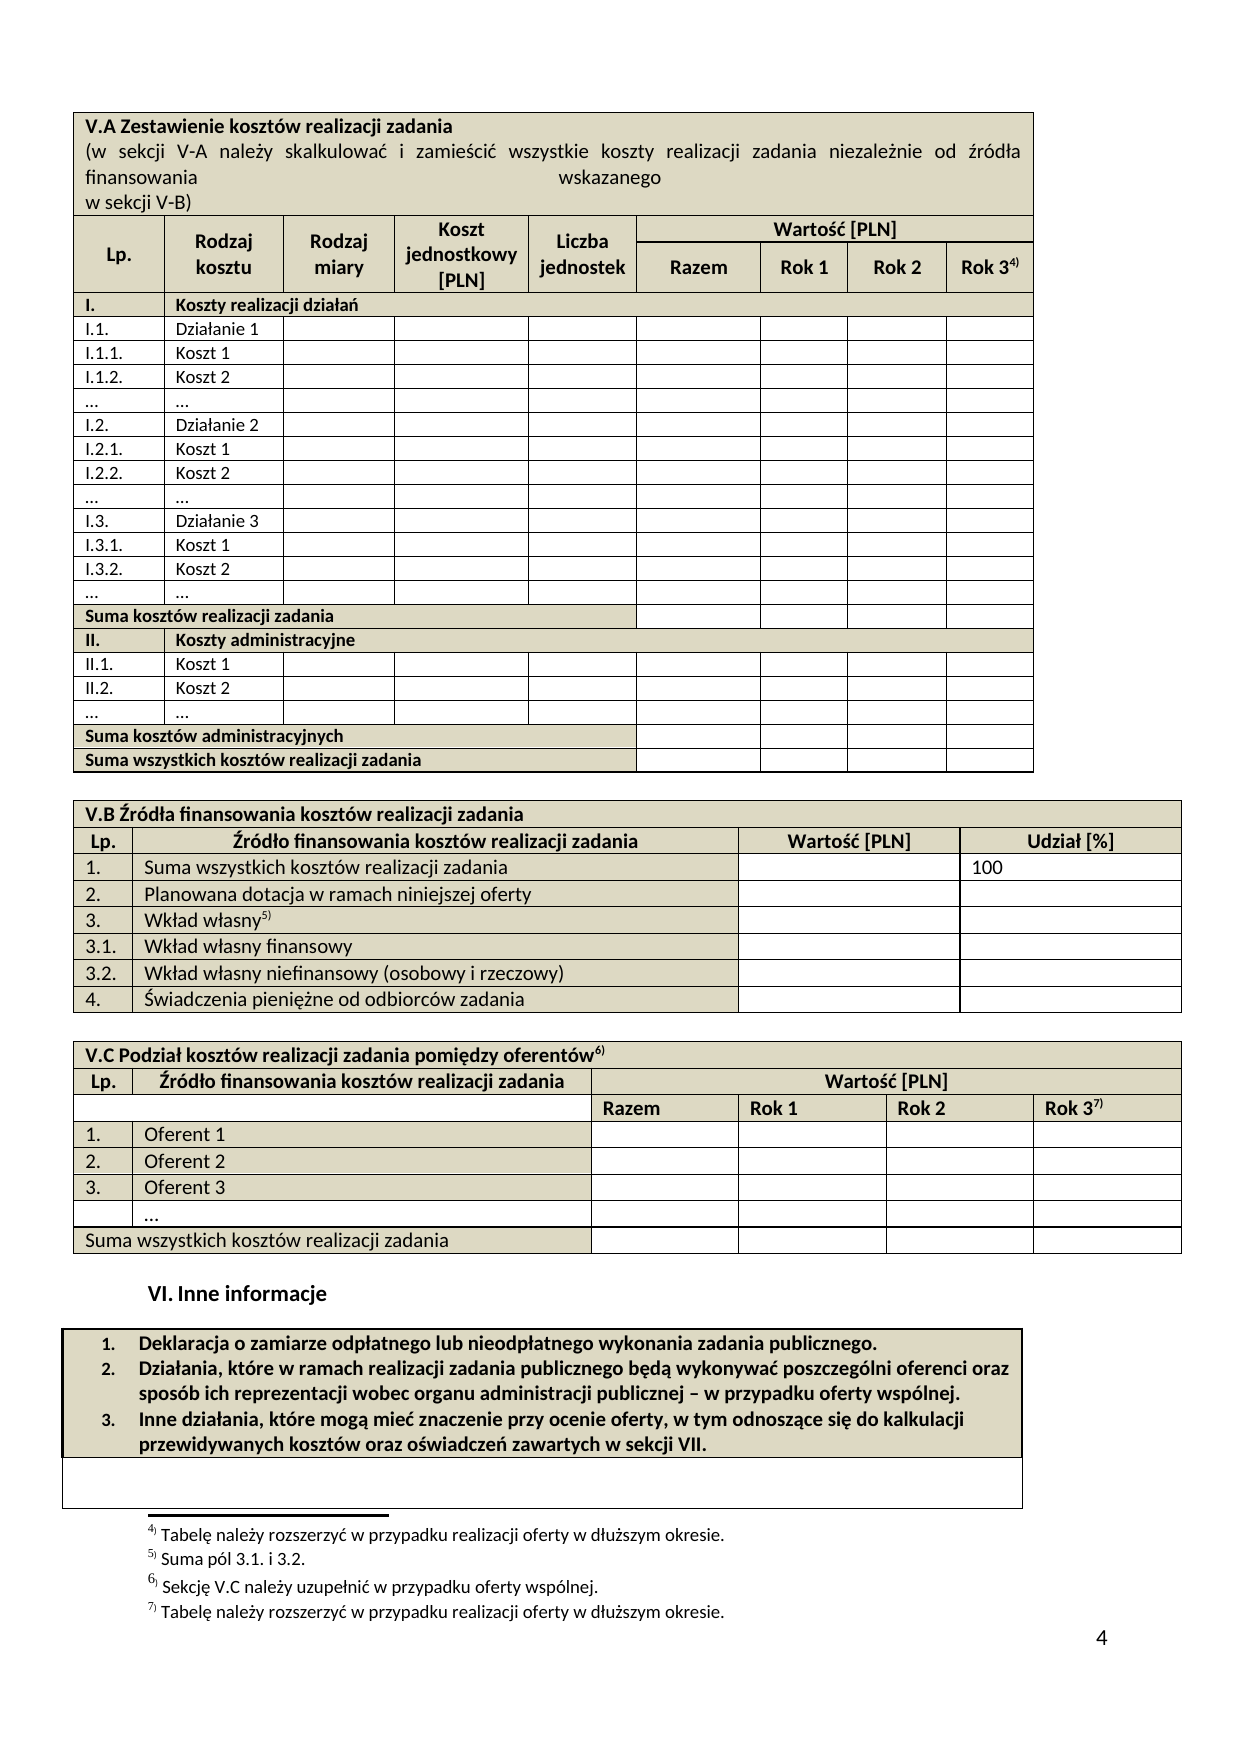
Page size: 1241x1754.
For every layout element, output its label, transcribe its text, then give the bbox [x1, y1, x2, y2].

table_cell I.3.1. [74, 533, 164, 556]
table_cell [637, 749, 760, 771]
table_cell Źródło finansowania kosztów realizacji zadania [133, 1069, 591, 1094]
table_cell [1034, 1228, 1181, 1253]
table_cell [284, 317, 394, 340]
table_cell Wartość [PLN] [592, 1069, 1181, 1094]
table_header V.C Podział kosztów realizacji zadania pomiędzy oferentów) [74, 1042, 1181, 1068]
table_cell 3.1. [74, 934, 132, 959]
table_cell [761, 725, 847, 747]
table_cell … [74, 389, 164, 412]
table_cell … [165, 581, 283, 604]
table_cell [284, 485, 394, 508]
table_cell [63, 1458, 1022, 1508]
table_cell [637, 653, 760, 676]
table_cell II. [74, 629, 164, 652]
table_cell 1. [74, 854, 132, 880]
table_cell Rok 1 [739, 1095, 886, 1121]
table_cell Koszt 2 [165, 461, 283, 484]
table_cell Oferent 1 [133, 1122, 591, 1147]
table_cell [947, 317, 1033, 340]
table_cell 1. [74, 1122, 132, 1147]
table_cell [947, 581, 1033, 604]
table_cell [848, 701, 946, 723]
table_cell Lp. [74, 216, 164, 292]
table_cell [947, 653, 1033, 676]
table_cell [848, 653, 946, 676]
table_cell [1034, 1148, 1181, 1173]
table_cell [761, 437, 847, 460]
table_cell Rok 1 [761, 243, 847, 292]
table_cell I.2. [74, 413, 164, 436]
table_cell [395, 389, 528, 412]
table_cell Rok 2 [887, 1095, 1033, 1121]
table_cell … [165, 701, 283, 723]
table_cell Źródło finansowania kosztów realizacji zadania [133, 828, 738, 853]
table_cell [848, 341, 946, 364]
table_cell [848, 677, 946, 699]
table_cell [637, 437, 760, 460]
table_cell … [74, 701, 164, 723]
table_cell [395, 437, 528, 460]
table_cell [284, 581, 394, 604]
table_cell Liczba jednostek [529, 216, 636, 292]
table_cell [761, 413, 847, 436]
table_cell [887, 1175, 1033, 1200]
table_cell [947, 533, 1033, 556]
table_cell [637, 581, 760, 604]
table_cell [529, 677, 636, 699]
table_cell [739, 934, 959, 959]
table_cell Suma kosztów administracyjnych [74, 725, 636, 747]
table_cell I. [74, 293, 164, 316]
table_cell [592, 1148, 738, 1173]
table_cell [395, 677, 528, 699]
table_cell [761, 749, 847, 771]
table_cell [529, 701, 636, 723]
table_cell [761, 605, 847, 628]
table_cell 100 [961, 854, 1181, 880]
table_cell [947, 485, 1033, 508]
table_cell [761, 701, 847, 723]
table_cell [529, 653, 636, 676]
table_cell II.2. [74, 677, 164, 699]
table_cell [529, 581, 636, 604]
table_cell Wkład własny) [133, 907, 738, 933]
table_cell [395, 341, 528, 364]
table_cell [947, 605, 1033, 628]
table_cell [284, 389, 394, 412]
table_cell … [74, 581, 164, 604]
table_cell [761, 557, 847, 580]
table_cell Koszt 2 [165, 557, 283, 580]
table_cell [395, 509, 528, 532]
table_cell Koszt jednostkowy [PLN] [395, 216, 528, 292]
table_cell [395, 413, 528, 436]
table_cell [947, 365, 1033, 388]
table_cell [592, 1122, 738, 1147]
table_cell [761, 485, 847, 508]
table_cell [848, 317, 946, 340]
table_cell Rok 3) [1034, 1095, 1181, 1121]
table_cell [761, 509, 847, 532]
table_cell [848, 557, 946, 580]
table_cell [637, 317, 760, 340]
table_cell [637, 605, 760, 628]
table_cell Działanie 3 [165, 509, 283, 532]
table_cell Koszt 1 [165, 653, 283, 676]
table_cell Suma wszystkich kosztów realizacji zadania [133, 854, 738, 880]
table_cell Świadczenia pieniężne od odbiorców zadania [133, 987, 738, 1012]
table_cell [637, 413, 760, 436]
table_cell [1034, 1122, 1181, 1147]
table_cell Razem [637, 243, 760, 292]
table_cell 3. [74, 907, 132, 933]
table_cell [284, 677, 394, 699]
table_cell [887, 1148, 1033, 1173]
table_cell [637, 509, 760, 532]
table_cell Wartość [PLN] [739, 828, 959, 853]
table_cell [529, 557, 636, 580]
table_cell Wkład własny finansowy [133, 934, 738, 959]
table_cell Udział [%] [961, 828, 1181, 853]
table_cell [761, 365, 847, 388]
table_cell Rodzaj miary [284, 216, 394, 292]
table_cell [637, 725, 760, 747]
table_cell Lp. [74, 828, 132, 853]
table_cell [529, 365, 636, 388]
table_cell [637, 365, 760, 388]
table_cell [637, 485, 760, 508]
table_cell [887, 1122, 1033, 1147]
table_header Deklaracja o zamiarze odpłatnego lub nieodpłatnego wykonania zadania publicznego. Działania, które w ramach realizacji zadania publicznego będą wykonywać poszczególni oferenci oraz sposób ich reprezentacji wobec organu administracji publicznej – w przypadku oferty wspólnej. Inne działania, które mogą mieć znaczenie przy ocenie oferty, w tym odnoszące się do kalkulacji przewidywanych kosztów oraz oświadczeń zawartych w sekcji VII. [64, 1330, 1021, 1457]
text VI. Inne informacje [148, 1279, 1107, 1307]
table_cell [947, 389, 1033, 412]
table_cell II.1. [74, 653, 164, 676]
table_cell [761, 581, 847, 604]
table_cell [395, 653, 528, 676]
table_cell Koszt 1 [165, 437, 283, 460]
table_cell [947, 701, 1033, 723]
table_cell [947, 557, 1033, 580]
table_cell [848, 437, 946, 460]
table_cell Koszt 1 [165, 341, 283, 364]
table_cell [739, 1122, 886, 1147]
table_cell [848, 725, 946, 747]
table_cell Działanie 2 [165, 413, 283, 436]
table_cell Wartość [PLN] [637, 216, 1033, 241]
table_cell [947, 437, 1033, 460]
table_cell [284, 533, 394, 556]
table_cell [1034, 1175, 1181, 1200]
table_cell [637, 389, 760, 412]
table_cell Planowana dotacja w ramach niniejszej oferty [133, 881, 738, 906]
table_cell [848, 509, 946, 532]
table_cell Suma wszystkich kosztów realizacji zadania [74, 1228, 591, 1253]
table_cell Koszt 2 [165, 677, 283, 699]
table_cell Wkład własny niefinansowy (osobowy i rzeczowy) [133, 960, 738, 986]
table_cell [848, 461, 946, 484]
table_cell I.3.2. [74, 557, 164, 580]
table_cell [395, 485, 528, 508]
table_cell [739, 1228, 886, 1253]
table_cell Działanie 1 [165, 317, 283, 340]
table_cell [739, 907, 959, 933]
table_cell [395, 701, 528, 723]
table_cell 2. [74, 1148, 132, 1173]
table_cell [592, 1228, 738, 1253]
table_cell [637, 461, 760, 484]
table_cell [529, 485, 636, 508]
table_cell [761, 341, 847, 364]
table_cell [947, 509, 1033, 532]
table_cell [848, 413, 946, 436]
table_cell [848, 389, 946, 412]
table_cell [961, 987, 1181, 1012]
table_cell [592, 1175, 738, 1200]
table_cell [761, 317, 847, 340]
table_cell [739, 854, 959, 880]
table_cell [395, 461, 528, 484]
table_cell Koszty administracyjne [165, 629, 1033, 652]
table_cell [887, 1201, 1033, 1226]
table_cell [761, 677, 847, 699]
table_cell [529, 533, 636, 556]
table_cell [395, 581, 528, 604]
table_cell [529, 341, 636, 364]
table_cell I.1.1. [74, 341, 164, 364]
table_cell [637, 533, 760, 556]
table_cell Suma kosztów realizacji zadania [74, 605, 636, 628]
table_cell [395, 557, 528, 580]
table_cell … [133, 1201, 591, 1226]
table_cell [848, 365, 946, 388]
table_cell I.3. [74, 509, 164, 532]
table_cell … [165, 389, 283, 412]
table_cell [761, 389, 847, 412]
table_cell [284, 365, 394, 388]
table_cell … [74, 485, 164, 508]
table_cell Koszt 2 [165, 365, 283, 388]
table_cell Oferent 2 [133, 1148, 591, 1173]
table_cell Rodzaj kosztu [165, 216, 283, 292]
table_cell 4. [74, 987, 132, 1012]
table_cell [284, 461, 394, 484]
table_header V.A Zestawienie kosztów realizacji zadania (w sekcji V-A należy skalkulować i zamieścić wszystkie koszty realizacji zadania niezależnie od źródła finansowania wskazanego w sekcji V-B) [74, 113, 1033, 215]
table_cell [529, 509, 636, 532]
table_cell [761, 461, 847, 484]
table_cell [637, 557, 760, 580]
table_header V.B Źródła finansowania kosztów realizacji zadania [74, 801, 1181, 827]
table_cell [848, 605, 946, 628]
table_cell [284, 653, 394, 676]
table_cell … [165, 485, 283, 508]
table_cell [961, 960, 1181, 986]
table_cell [637, 677, 760, 699]
table_cell [395, 533, 528, 556]
table_cell 3. [74, 1175, 132, 1200]
table_cell [961, 881, 1181, 906]
table_cell [947, 341, 1033, 364]
table_cell [395, 317, 528, 340]
table_cell Koszt 1 [165, 533, 283, 556]
table_cell [284, 413, 394, 436]
table_cell [947, 749, 1033, 771]
table_cell I.2.1. [74, 437, 164, 460]
table_cell [947, 461, 1033, 484]
table_cell [887, 1228, 1033, 1253]
table_cell [529, 389, 636, 412]
table_cell [284, 509, 394, 532]
table_cell [74, 1201, 132, 1226]
table_cell I.1. [74, 317, 164, 340]
table_cell [74, 1095, 591, 1121]
table_cell Lp. [74, 1069, 132, 1094]
table_cell [284, 701, 394, 723]
table_cell Koszty realizacji działań [165, 293, 1033, 316]
table_cell [761, 653, 847, 676]
table_cell Suma wszystkich kosztów realizacji zadania [74, 749, 636, 771]
table_cell [739, 1175, 886, 1200]
table_cell [961, 934, 1181, 959]
table_cell [284, 437, 394, 460]
table_cell [529, 413, 636, 436]
table_cell [961, 907, 1181, 933]
table_cell [848, 749, 946, 771]
table_cell Rok 2 [848, 243, 946, 292]
table_cell [529, 437, 636, 460]
table_cell [739, 1148, 886, 1173]
table_cell [395, 365, 528, 388]
table_cell Oferent 3 [133, 1175, 591, 1200]
table_cell [529, 317, 636, 340]
table_cell Razem [592, 1095, 738, 1121]
table_cell [739, 960, 959, 986]
table_cell I.1.2. [74, 365, 164, 388]
table_cell [284, 557, 394, 580]
table_cell [637, 701, 760, 723]
table_cell I.2.2. [74, 461, 164, 484]
table_cell [947, 725, 1033, 747]
table_cell [848, 581, 946, 604]
table_cell 2. [74, 881, 132, 906]
table_cell [529, 461, 636, 484]
table_cell [848, 485, 946, 508]
table_cell [848, 533, 946, 556]
table_cell [284, 341, 394, 364]
table_cell 3.2. [74, 960, 132, 986]
table_cell [761, 533, 847, 556]
table_cell [739, 1201, 886, 1226]
table_cell [637, 341, 760, 364]
table_cell [739, 881, 959, 906]
table_cell [592, 1201, 738, 1226]
table_cell [1034, 1201, 1181, 1226]
table_cell Rok 3) [947, 243, 1033, 292]
table_cell [947, 413, 1033, 436]
table_cell [947, 677, 1033, 699]
table_cell [739, 987, 959, 1012]
